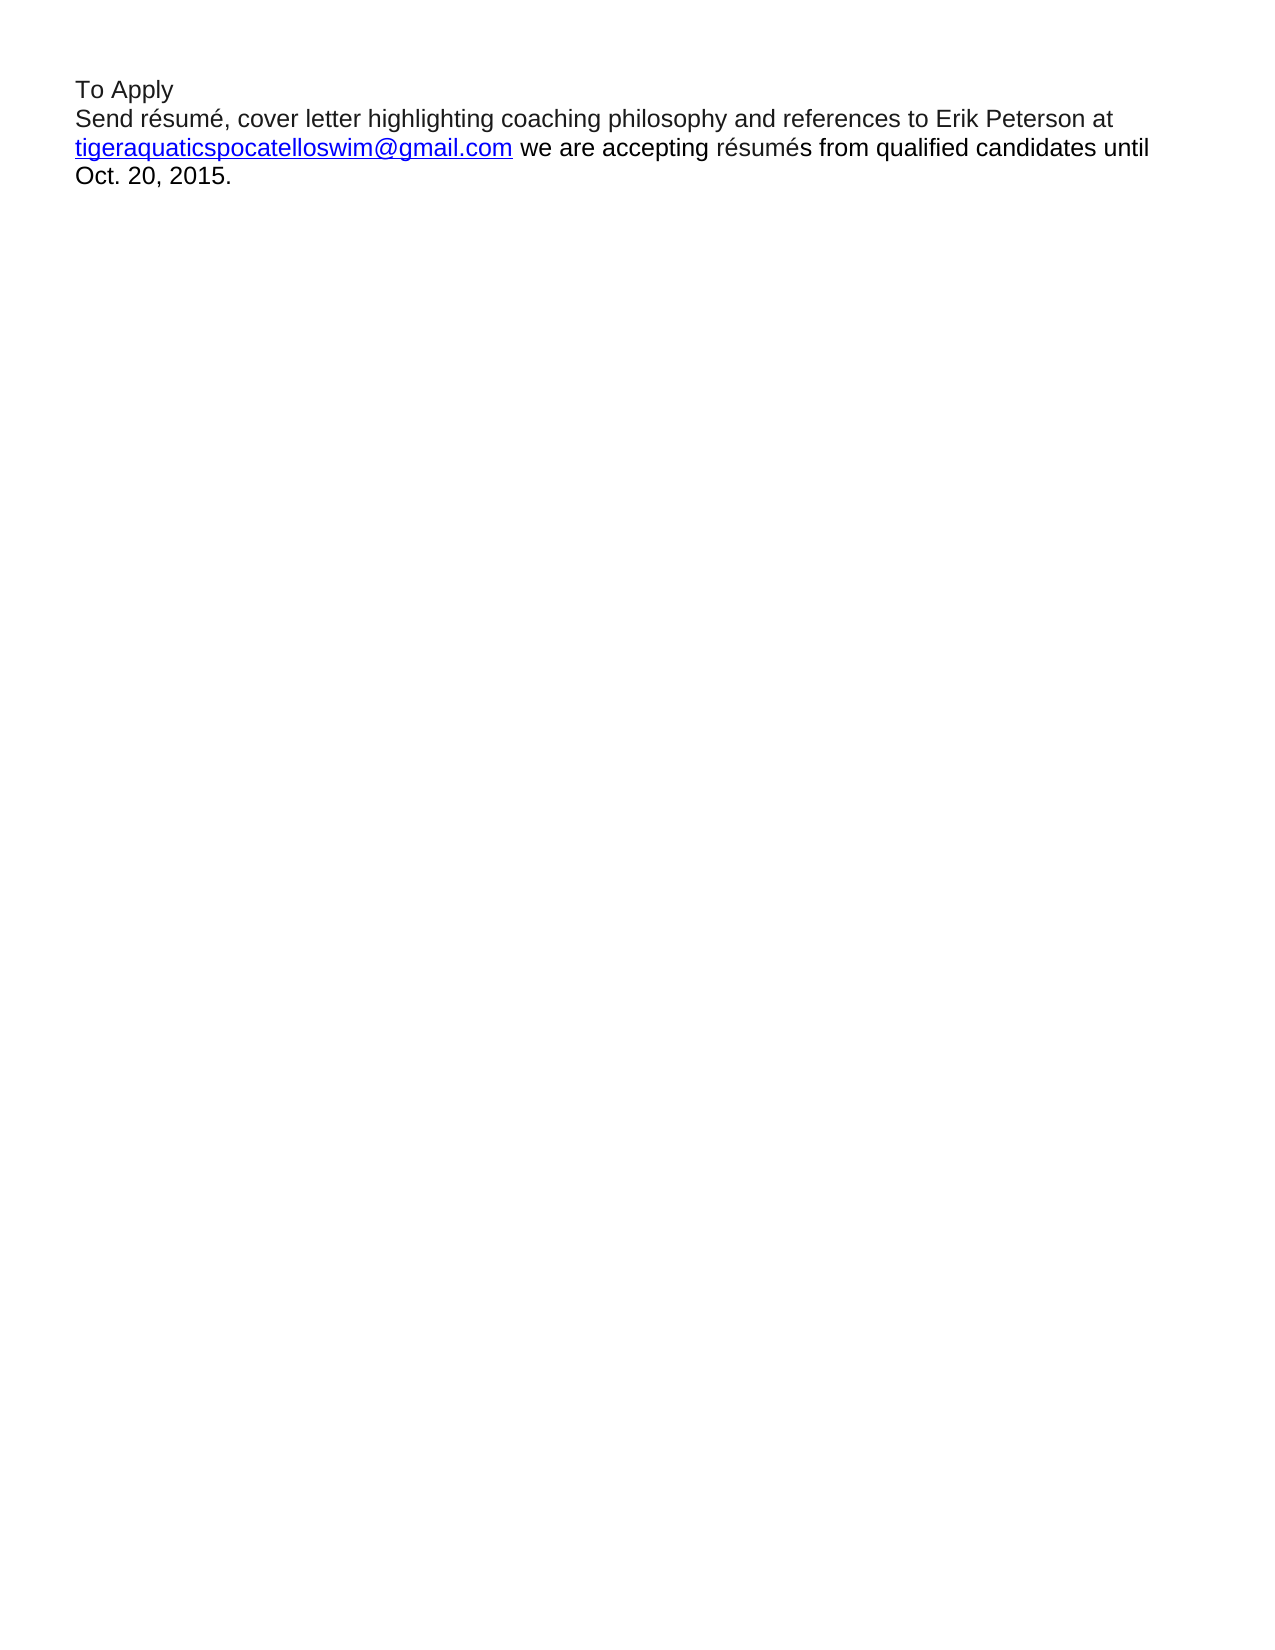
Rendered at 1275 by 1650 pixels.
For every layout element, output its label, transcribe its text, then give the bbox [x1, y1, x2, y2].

text Send résumé, cover letter highlighting coaching philosophy and references to Erik Peterson at tigeraquaticspocatelloswim@gmail.com we are accepting résumés from qualified candidates until Oct. 20, 2015. [75, 104, 1200, 190]
text To Apply [75, 75, 1200, 104]
